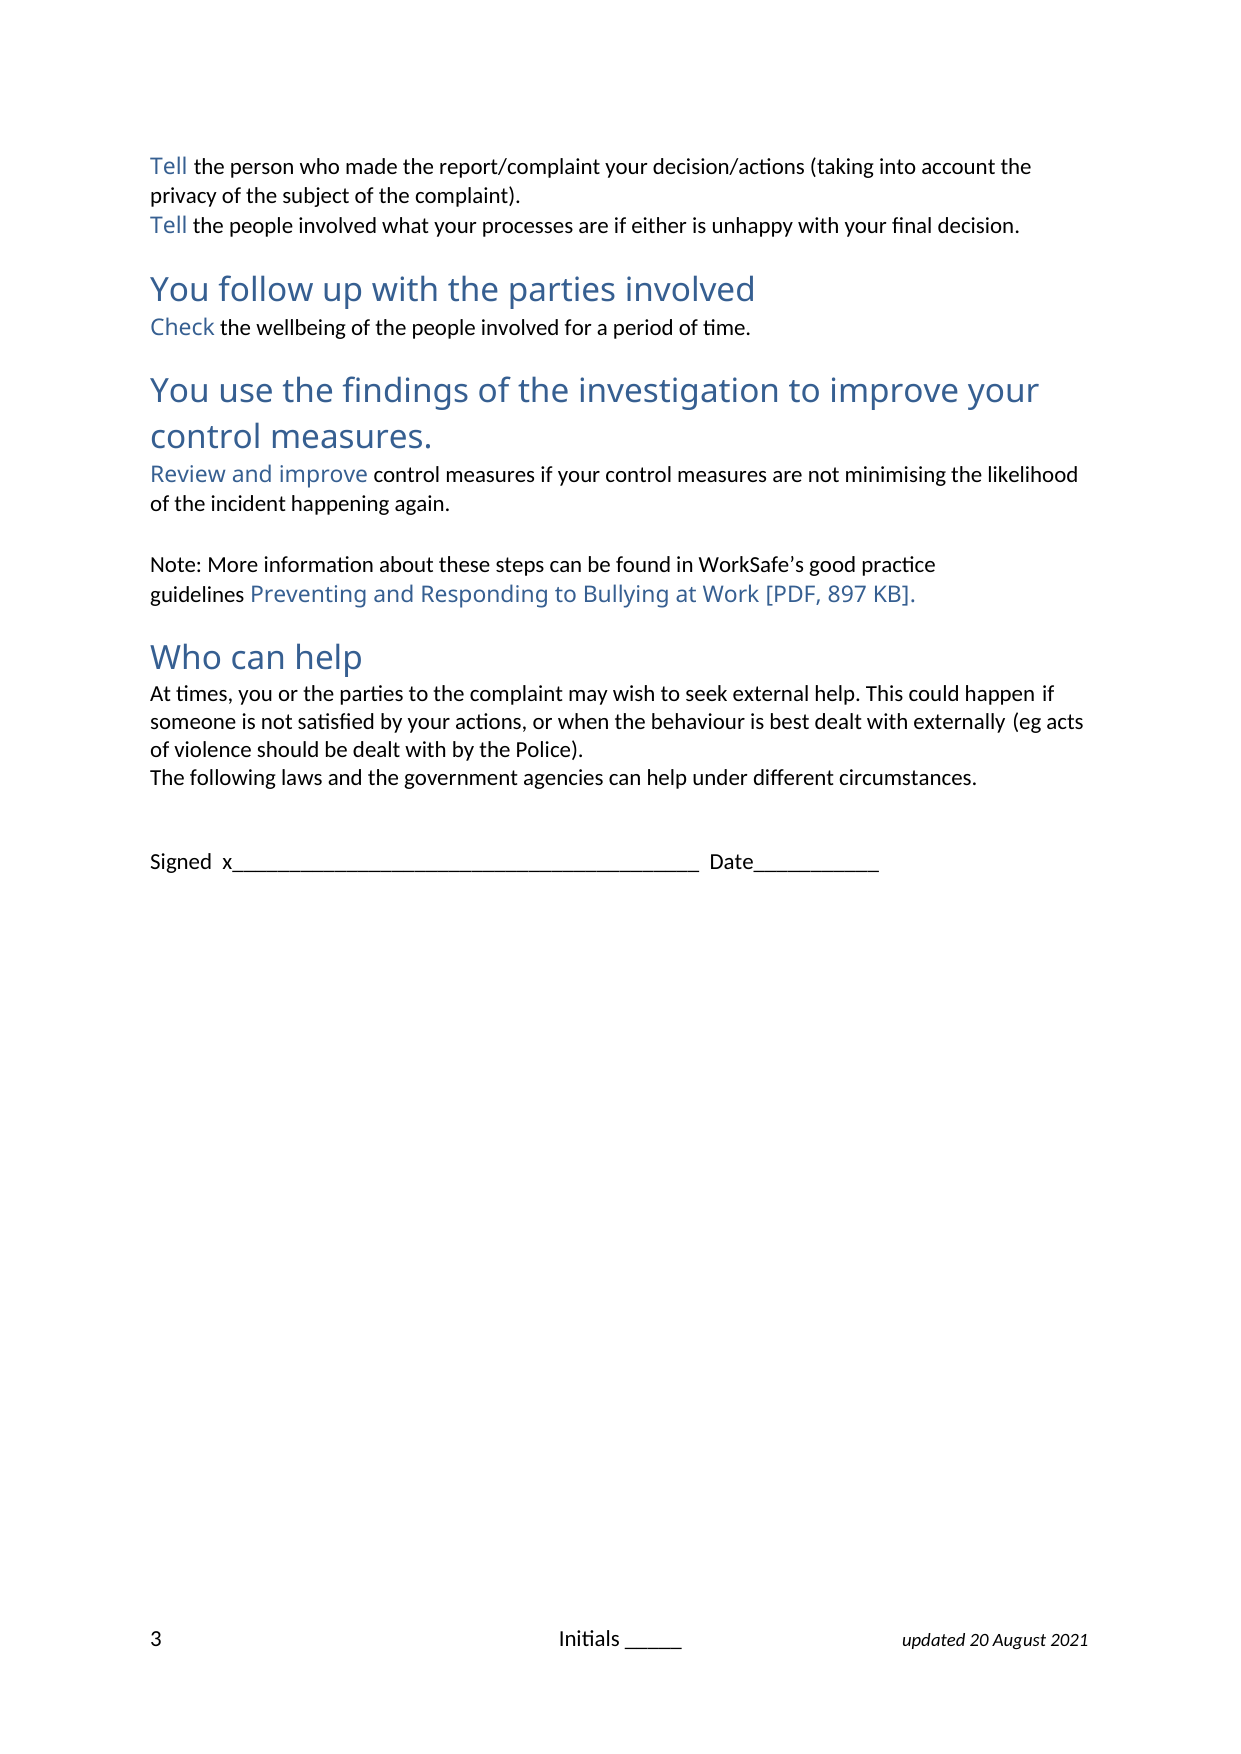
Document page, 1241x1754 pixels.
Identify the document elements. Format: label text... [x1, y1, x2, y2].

text Tell the people involved what your processes are if either is unhappy with your final decision. [150, 209, 1090, 241]
text Check the wellbeing of the people involved for a period of time. [150, 311, 1090, 342]
subtitle You use the findings of the investigation to improve your control measures. [150, 367, 1090, 458]
text Tell the person who made the report/complaint your decision/actions (taking into account the privacy of the subject of the complaint). [150, 150, 1090, 209]
text Signed x_________________________________________ Date___________ [150, 847, 1090, 876]
text At times, you or the parties to the complaint may wish to seek external help. This could happen if someone is not satisfied by your actions, or when the behaviour is best dealt with externally (eg acts of violence should be dealt with by the Police). [150, 679, 1090, 763]
text Review and improve control measures if your control measures are not minimising the likelihood of the incident happening again. [150, 458, 1090, 517]
subtitle Who can help [150, 634, 1090, 679]
text The following laws and the government agencies can help under different circumstances. [150, 763, 1090, 791]
subtitle You follow up with the parties involved [150, 266, 1090, 311]
text Note: More information about these steps can be found in WorkSafe’s good practice guidelines Preventing and Responding to Bullying at Work [PDF, 897 KB]. [150, 550, 1090, 609]
